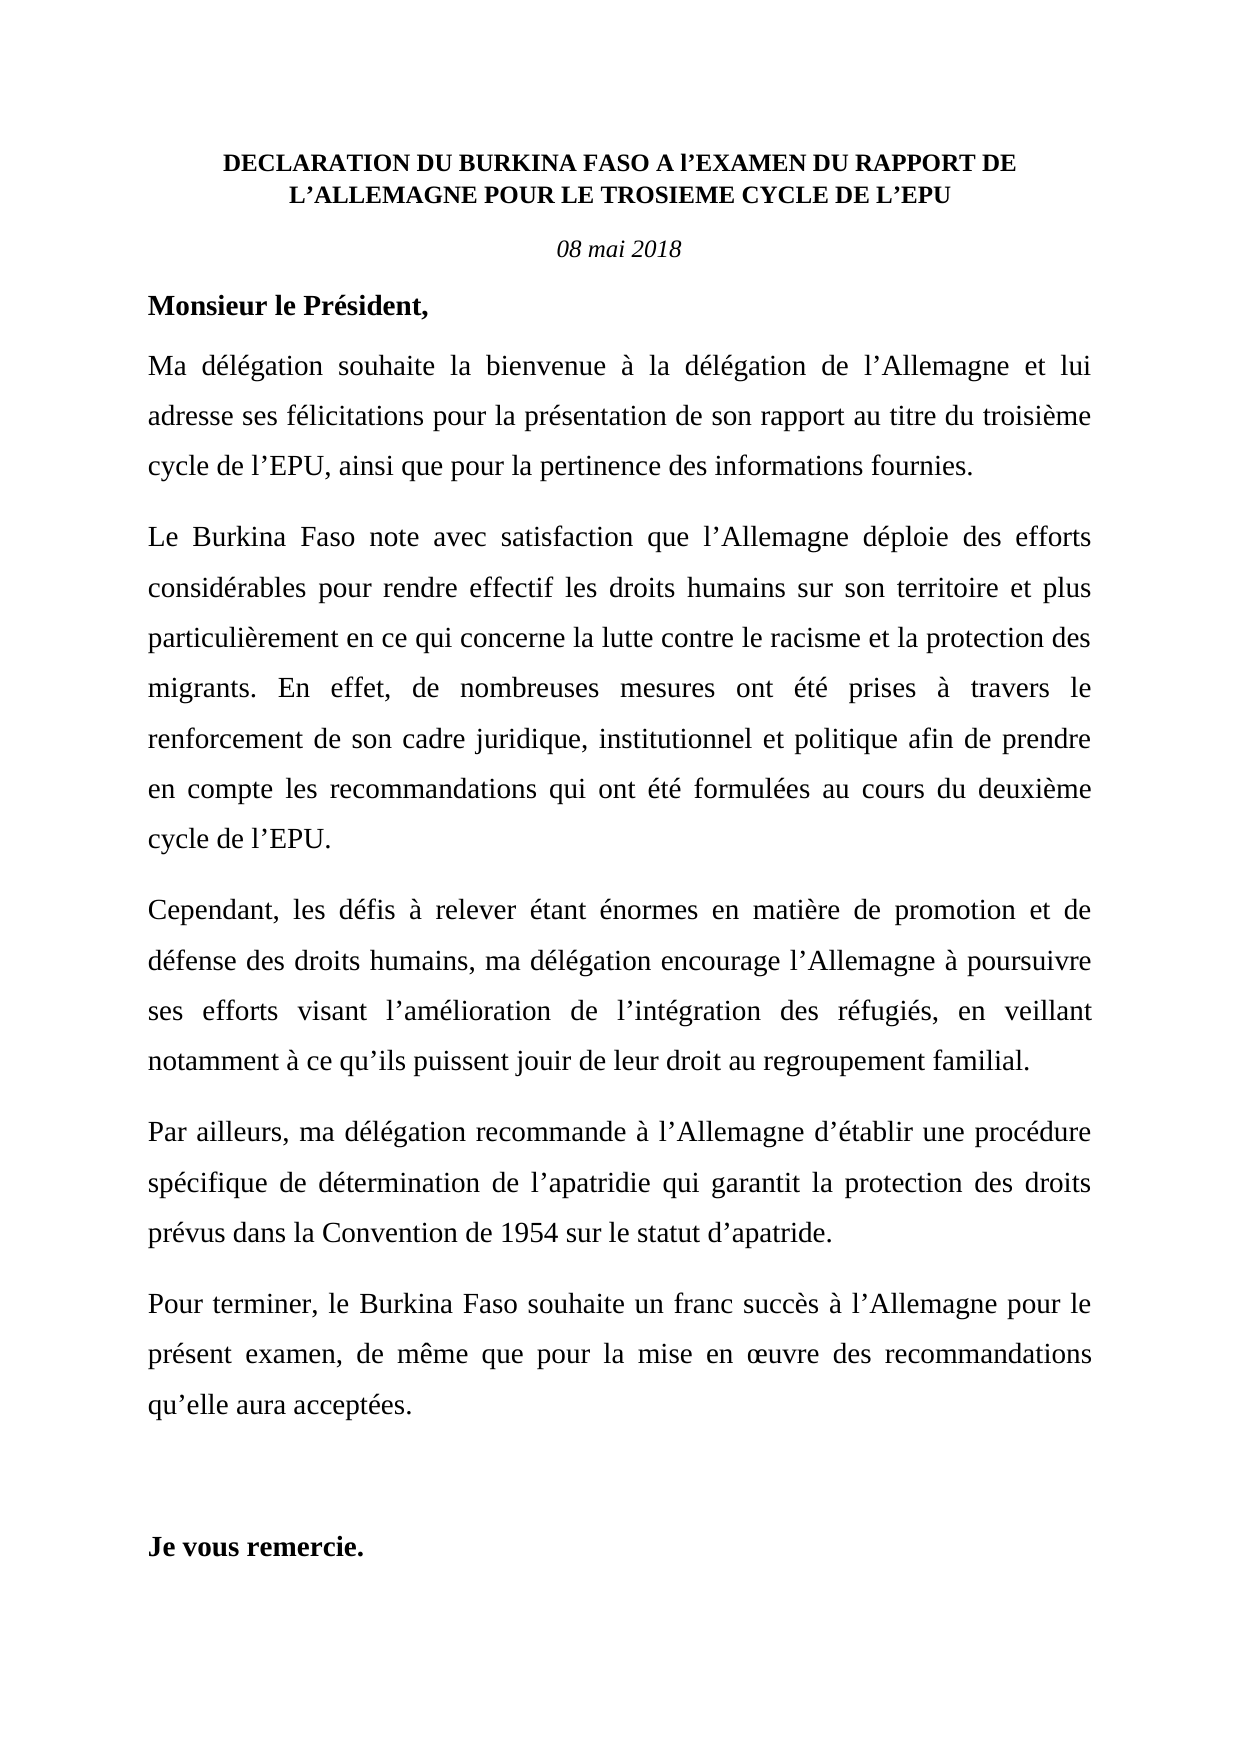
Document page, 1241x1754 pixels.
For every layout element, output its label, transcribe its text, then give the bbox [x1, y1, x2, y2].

text Je vous remercie. [148, 1529, 1093, 1563]
text DECLARATION DU BURKINA FASO A l’EXAMEN DU RAPPORT DE L’ALLEMAGNE POUR LE TROSIEME CYCLE DE L’EPU [148, 148, 1093, 209]
text Cependant, les défis à relever étant énormes en matière de promotion et de défense des droits humains, ma délégation encourage l’Allemagne à poursuivre ses efforts visant l’amélioration de l’intégration des réfugiés, en veillant notamment à ce qu’ils puissent jouir de leur droit au regroupement familial. [148, 892, 1093, 1077]
text Ma délégation souhaite la bienvenue à la délégation de l’Allemagne et lui adresse ses félicitations pour la présentation de son rapport au titre du troisième cycle de l’EPU, ainsi que pour la pertinence des informations fournies. [148, 348, 1093, 482]
text Pour terminer, le Burkina Faso souhaite un franc succès à l’Allemagne pour le présent examen, de même que pour la mise en œuvre des recommandations qu’elle aura acceptées. [148, 1286, 1093, 1421]
text 08 mai 2018 [148, 234, 1093, 263]
text Par ailleurs, ma délégation recommande à l’Allemagne d’établir une procédure spécifique de détermination de l’apatridie qui garantit la protection des droits prévus dans la Convention de 1954 sur le statut d’apatride. [148, 1114, 1093, 1249]
text Le Burkina Faso note avec satisfaction que l’Allemagne déploie des efforts considérables pour rendre effectif les droits humains sur son territoire et plus particulièrement en ce qui concerne la lutte contre le racisme et la protection des migrants. En effet, de nombreuses mesures ont été prises à travers le renforcement de son cadre juridique, institutionnel et politique afin de prendre en compte les recommandations qui ont été formulées au cours du deuxième cycle de l’EPU. [148, 519, 1093, 855]
text Monsieur le Président, [148, 288, 1093, 322]
